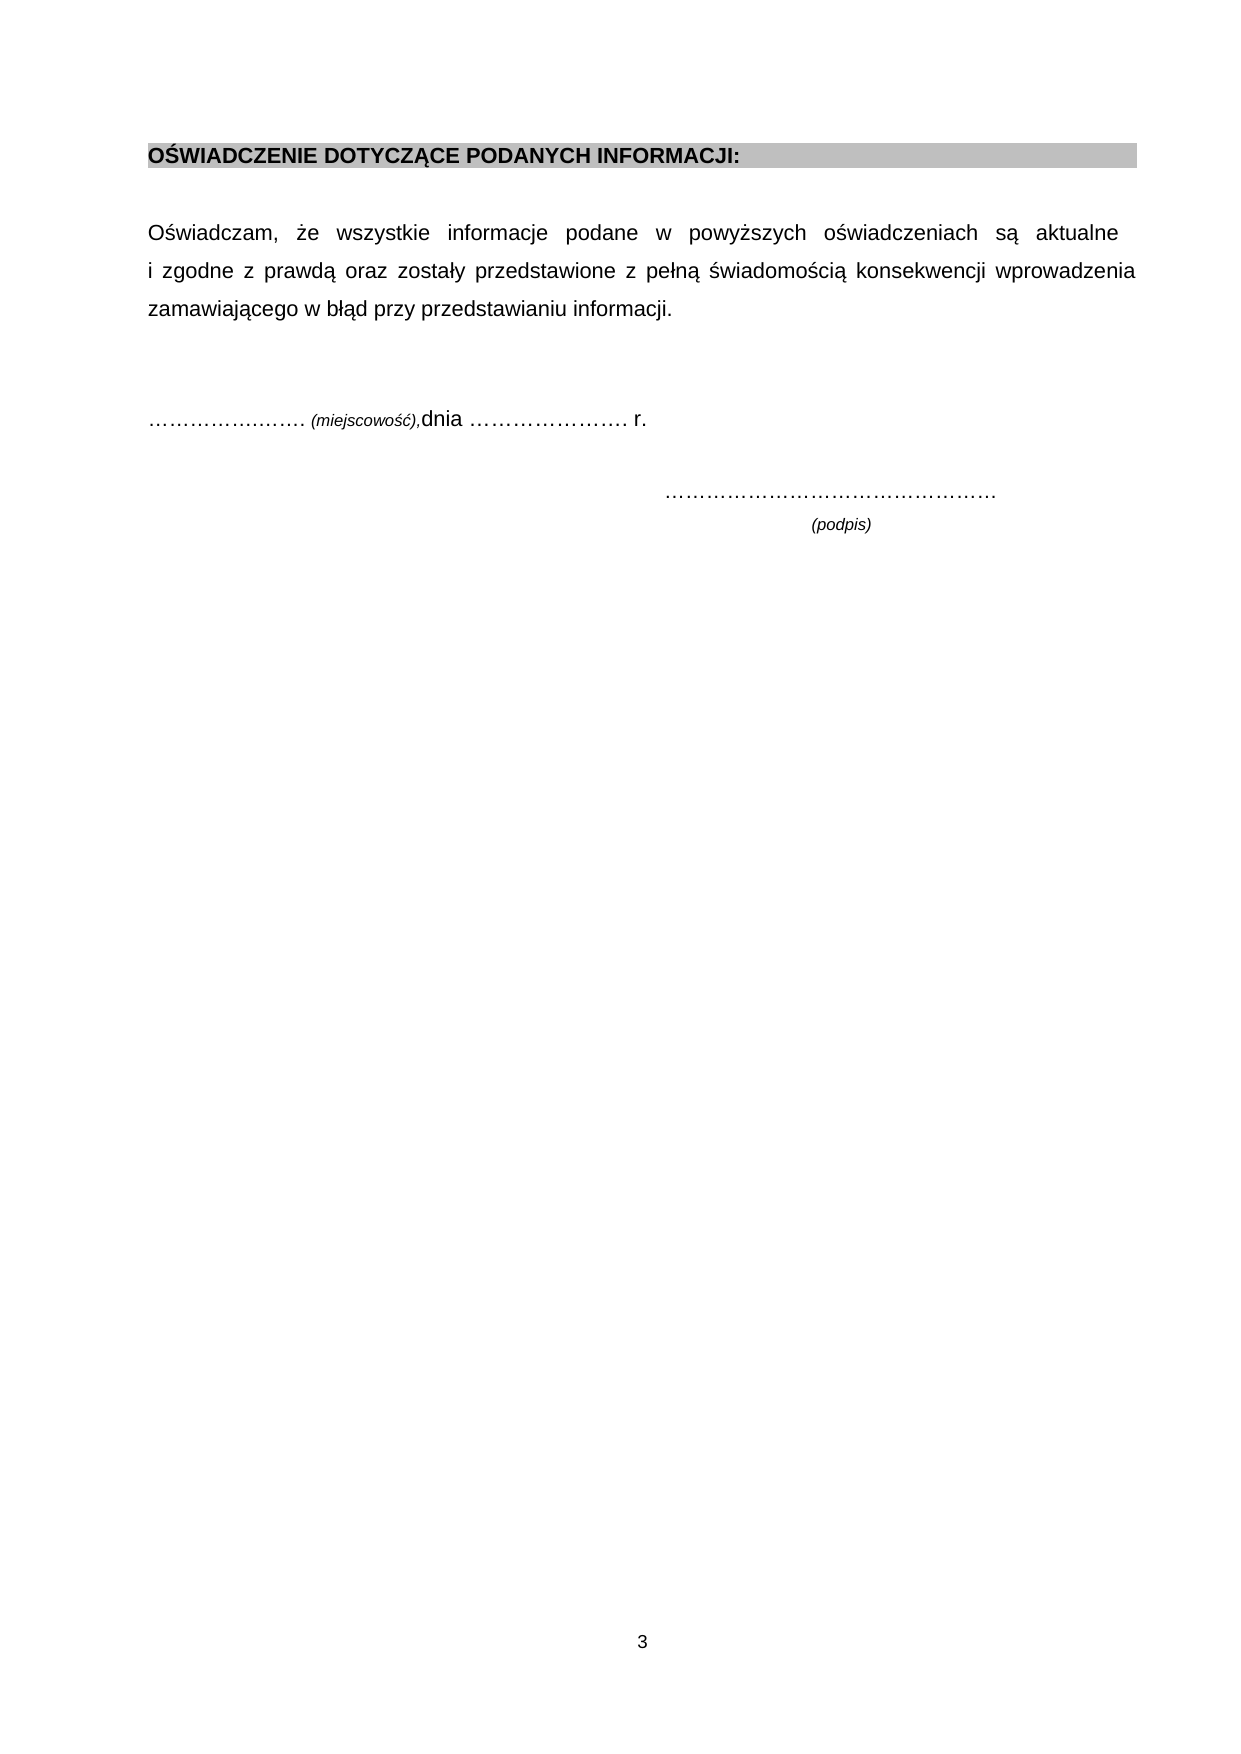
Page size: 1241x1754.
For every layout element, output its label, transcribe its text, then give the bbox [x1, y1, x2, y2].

text (podpis) [738, 515, 1137, 534]
text …………….……. (miejscowość),dnia …………………. r. [148, 406, 1137, 431]
text Oświadczam, że wszystkie informacje podane w powyższych oświadczeniach są aktualne i zgodne z prawdą oraz zostały przedstawione z pełną świadomością konsekwencji wprowadzenia zamawiającego w błąd przy przedstawianiu informacji. [148, 220, 1137, 321]
text OŚWIADCZENIE DOTYCZĄCE PODANYCH INFORMACJI: [148, 143, 1137, 168]
text ………………………………………… [148, 479, 1137, 503]
